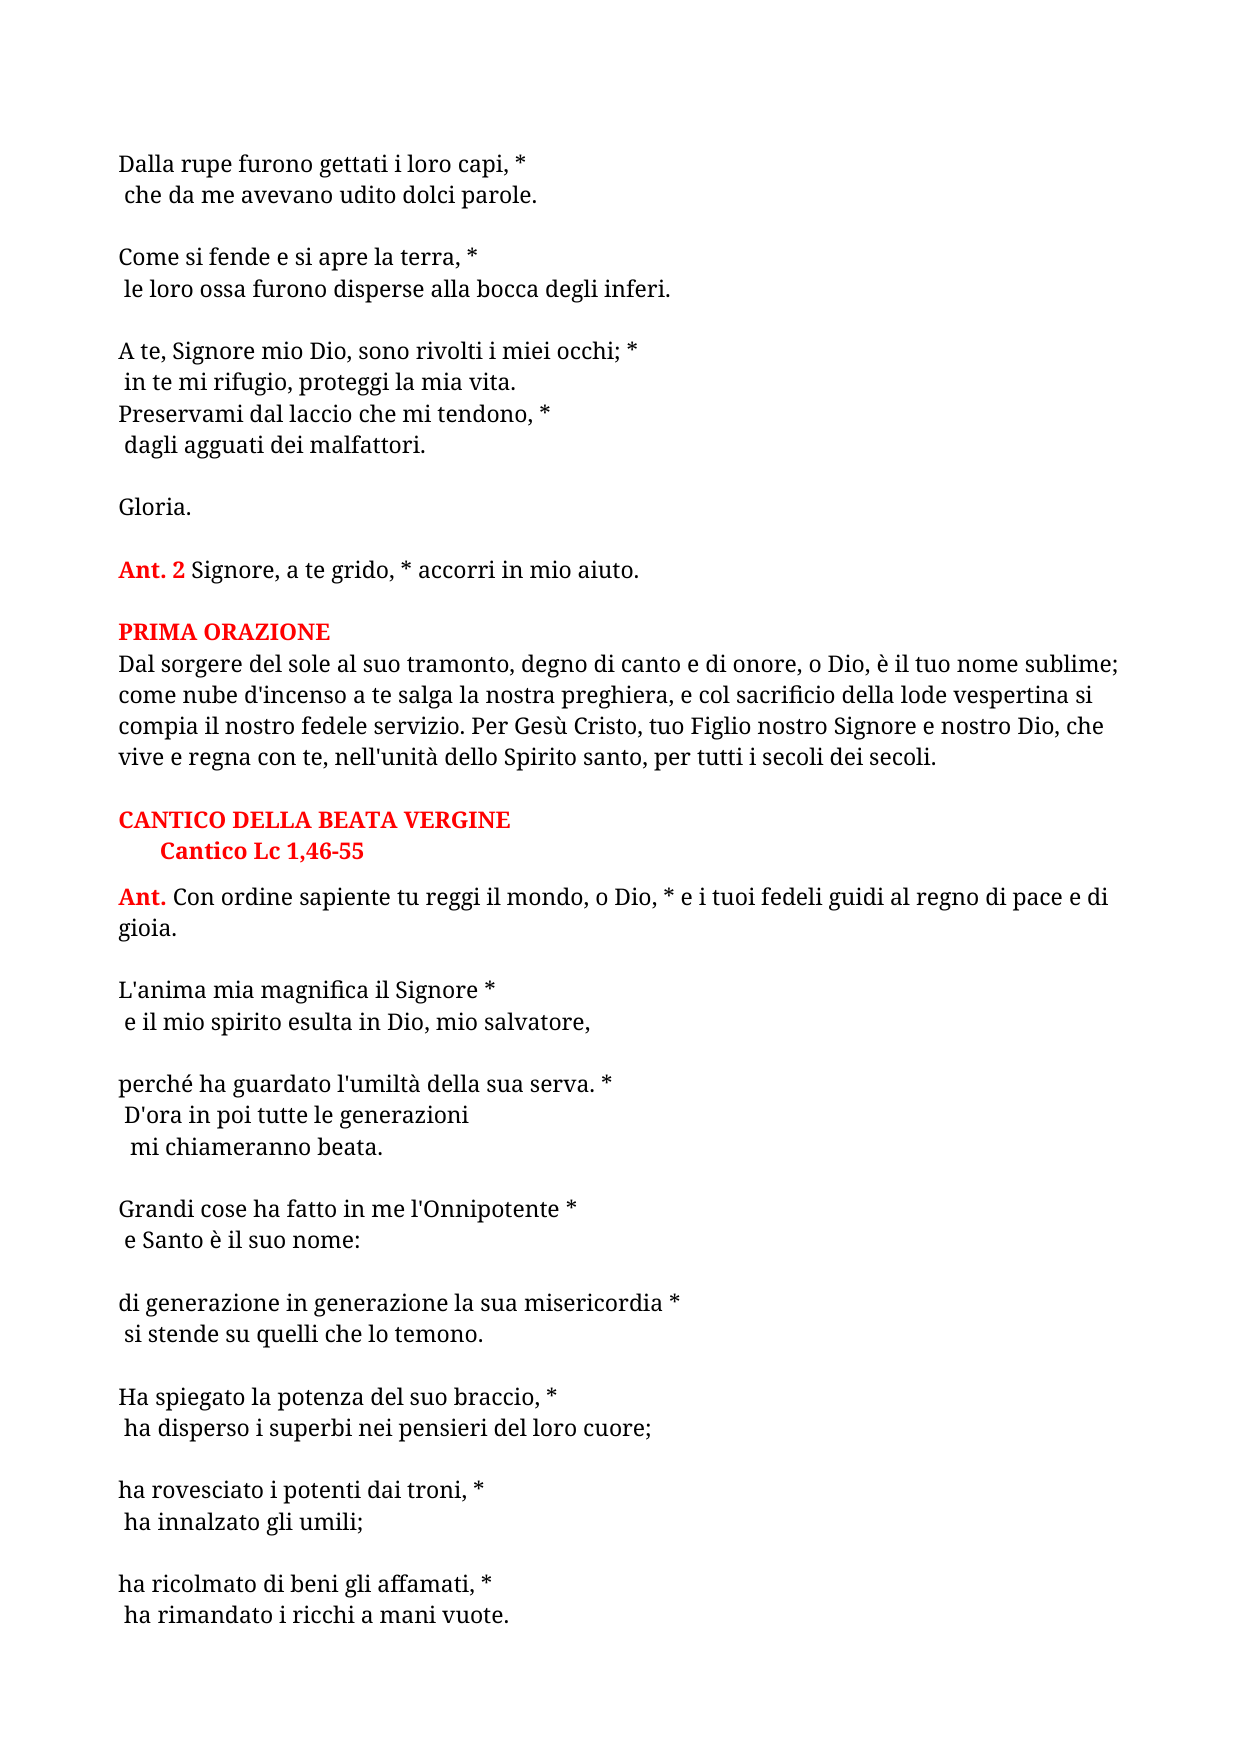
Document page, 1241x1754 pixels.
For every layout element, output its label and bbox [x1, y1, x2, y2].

text [118, 148, 1122, 1631]
